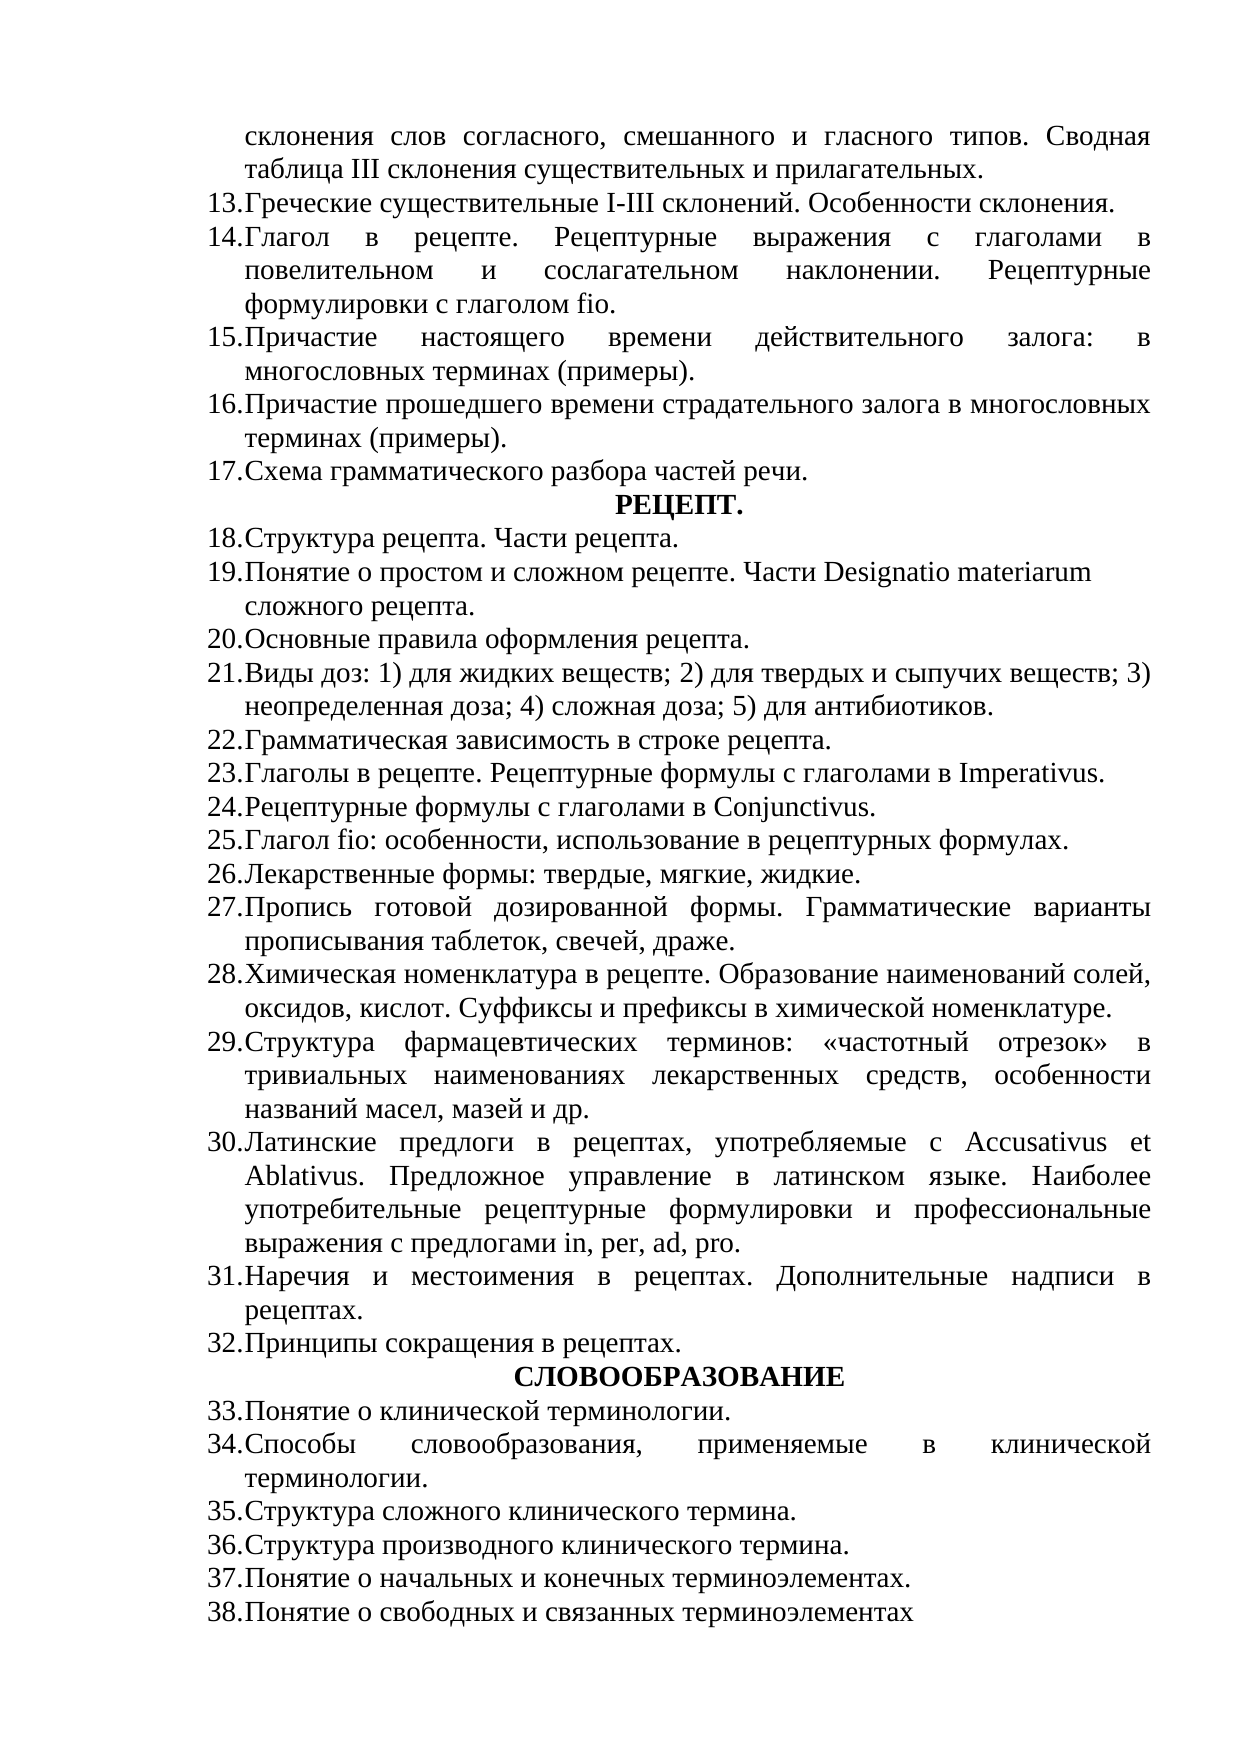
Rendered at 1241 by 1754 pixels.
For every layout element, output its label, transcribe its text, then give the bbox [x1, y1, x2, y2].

list Структура фармацевтических терминов: «частотный отрезок» в тривиальных наименованиях лекарственных средств, особенности названий масел, мазей и др. [207, 1024, 1152, 1124]
list Глагол в рецепте. Рецептурные выражения с глаголами в повелительном и сослагательном наклонении. Рецептурные формулировки с глаголом fio. [207, 219, 1152, 319]
list Глаголы в рецепте. Рецептурные формулы с глаголами в Imperativus. [207, 755, 1152, 789]
list Латинские предлоги в рецептах, употребляемые с Accusativus et Ablativus. Предложное управление в латинском языке. Наиболее употребительные рецептурные формулировки и профессиональные выражения с предлогами in, per, ad, pro. [207, 1124, 1152, 1258]
list Понятие о свободных и связанных терминоэлементах [207, 1594, 1152, 1627]
list Принципы сокращения в рецептах. [207, 1326, 1152, 1359]
list Наречия и местоимения в рецептах. Дополнительные надписи в рецептах. [207, 1258, 1152, 1326]
list Способы словообразования, применяемые в клинической терминологии. [207, 1426, 1152, 1493]
list Понятие о начальных и конечных терминоэлементах. [207, 1560, 1152, 1594]
list Структура производного клинического термина. [207, 1527, 1152, 1560]
list Структура сложного клинического термина. [207, 1493, 1152, 1527]
list Химическая номенклатура в рецепте. Образование наименований солей, оксидов, кислот. Суффиксы и префиксы в химической номенклатуре. [207, 957, 1152, 1024]
list Глагол fio: особенности, использование в рецептурных формулах. [207, 822, 1152, 856]
list Грамматическая зависимость в строке рецепта. [207, 722, 1152, 755]
list Понятие о клинической терминологии. [207, 1393, 1152, 1426]
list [207, 118, 1152, 185]
list Понятие о простом и сложном рецепте. Части Designatio materiarum сложного рецепта. [207, 554, 1152, 621]
list Виды доз: 1) для жидких веществ; 2) для твердых и сыпучих веществ; 3) неопределенная доза; 4) сложная доза; 5) для антибиотиков. [207, 655, 1152, 722]
text СЛОВООБРАЗОВАНИЕ [207, 1359, 1152, 1393]
list Основные правила оформления рецепта. [207, 621, 1152, 655]
list Лекарственные формы: твердые, мягкие, жидкие. [207, 856, 1152, 889]
text РЕЦЕПТ. [207, 487, 1152, 521]
list Причастие настоящего времени действительного залога: в многословных терминах (примеры). [207, 319, 1152, 386]
list Греческие существительные I-III склонений. Особенности склонения. [207, 185, 1152, 219]
list Схема грамматического разбора частей речи. [207, 453, 1152, 487]
list Пропись готовой дозированной формы. Грамматические варианты прописывания таблеток, свечей, драже. [207, 889, 1152, 957]
list Рецептурные формулы с глаголами в Conjunctivus. [207, 789, 1152, 822]
list Структура рецепта. Части рецепта. [207, 521, 1152, 554]
list Причастие прошедшего времени страдательного залога в многословных терминах (примеры). [207, 386, 1152, 453]
